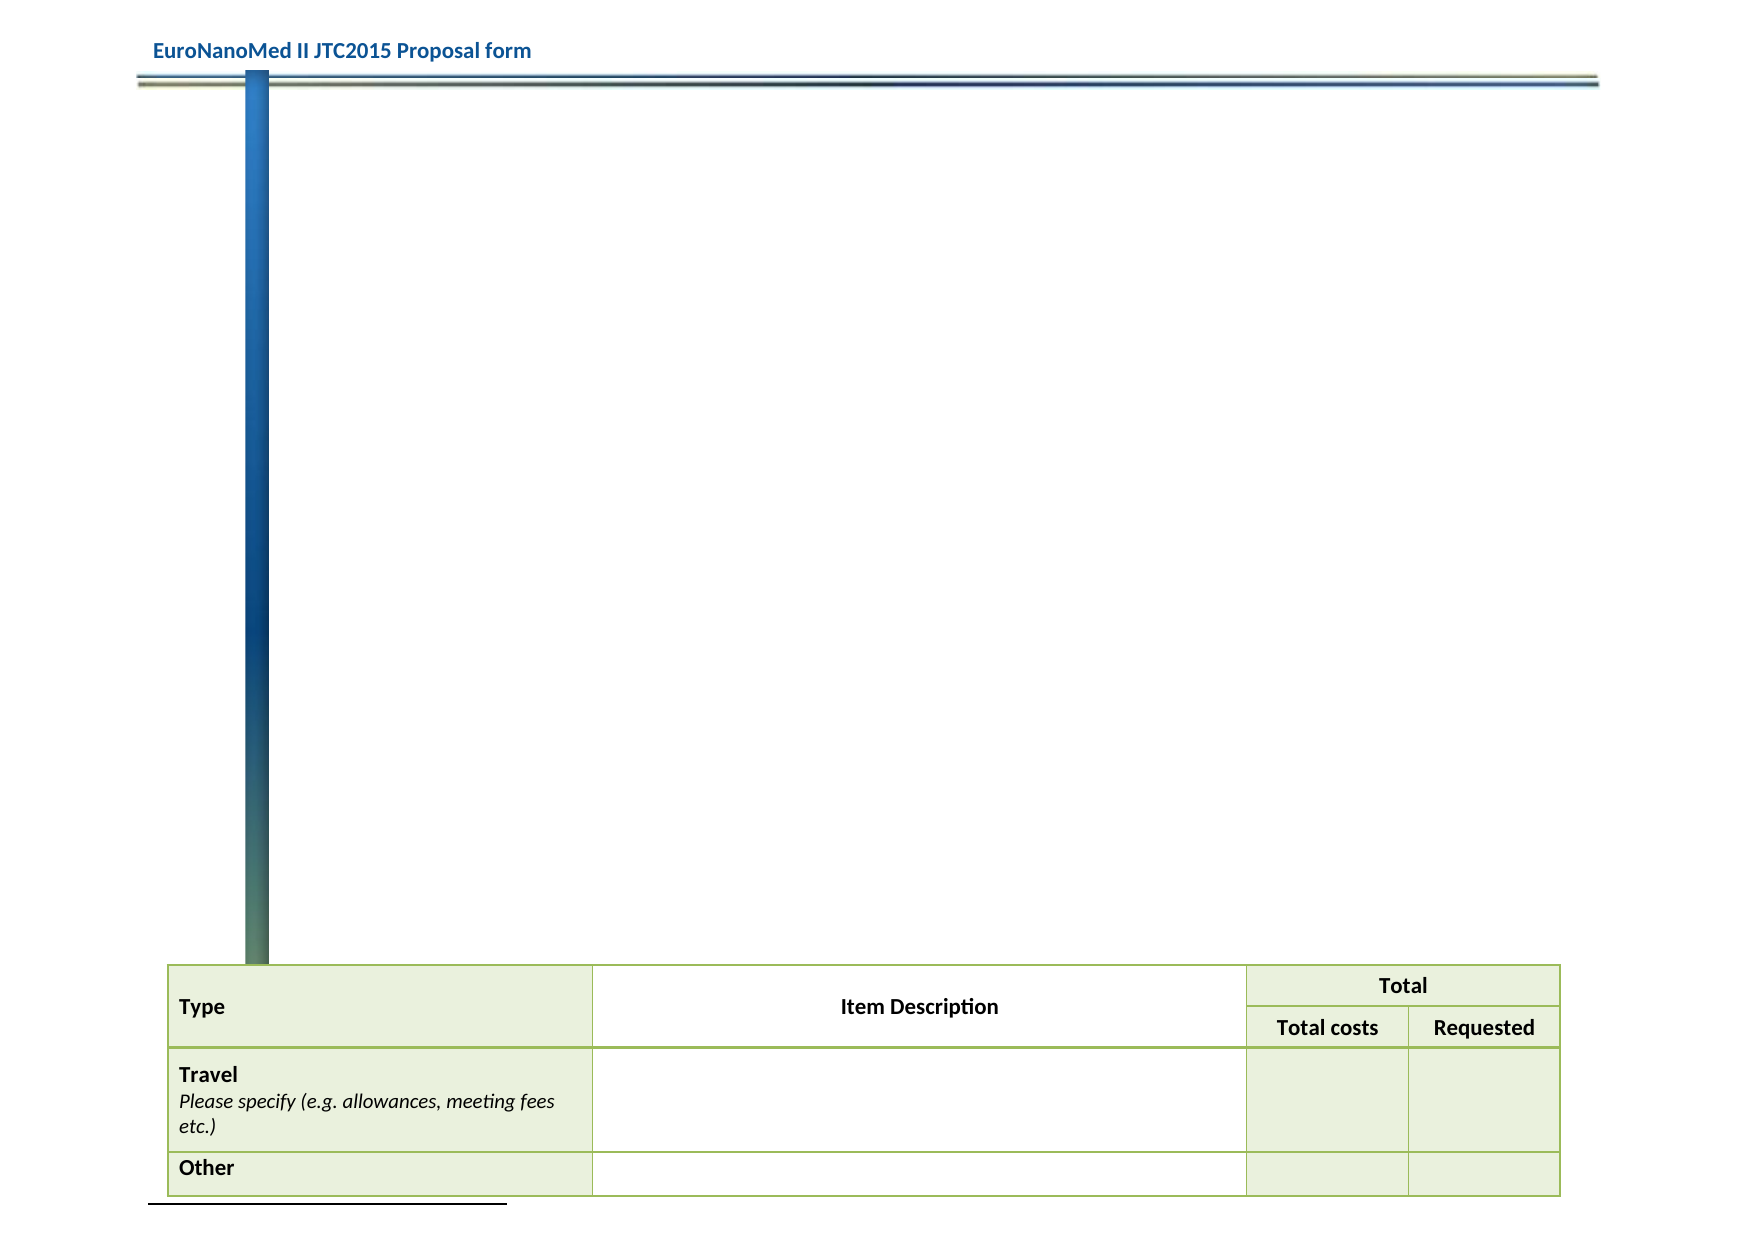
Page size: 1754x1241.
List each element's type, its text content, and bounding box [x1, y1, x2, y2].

picture [136, 70, 1601, 964]
table_cell Requested [1409, 1007, 1559, 1046]
table_cell [1409, 1153, 1559, 1195]
table_header Item Description [593, 966, 1246, 1046]
table_header Type [169, 966, 592, 1046]
table_cell [593, 1049, 1246, 1151]
table_cell Other Please specify (e.g. animal costs, subcontracting, provisions, licensing fees, patents, publications, etc) [169, 1153, 592, 1195]
table_header Total [1247, 966, 1559, 1005]
table_cell [1247, 1153, 1408, 1195]
table_cell [1409, 1049, 1559, 1151]
table_cell [1247, 1049, 1408, 1151]
table_cell Total costs [1247, 1007, 1408, 1046]
table_cell [593, 1153, 1246, 1195]
table_cell Travel Please specify (e.g. allowances, meeting fees etc.) [169, 1049, 592, 1151]
